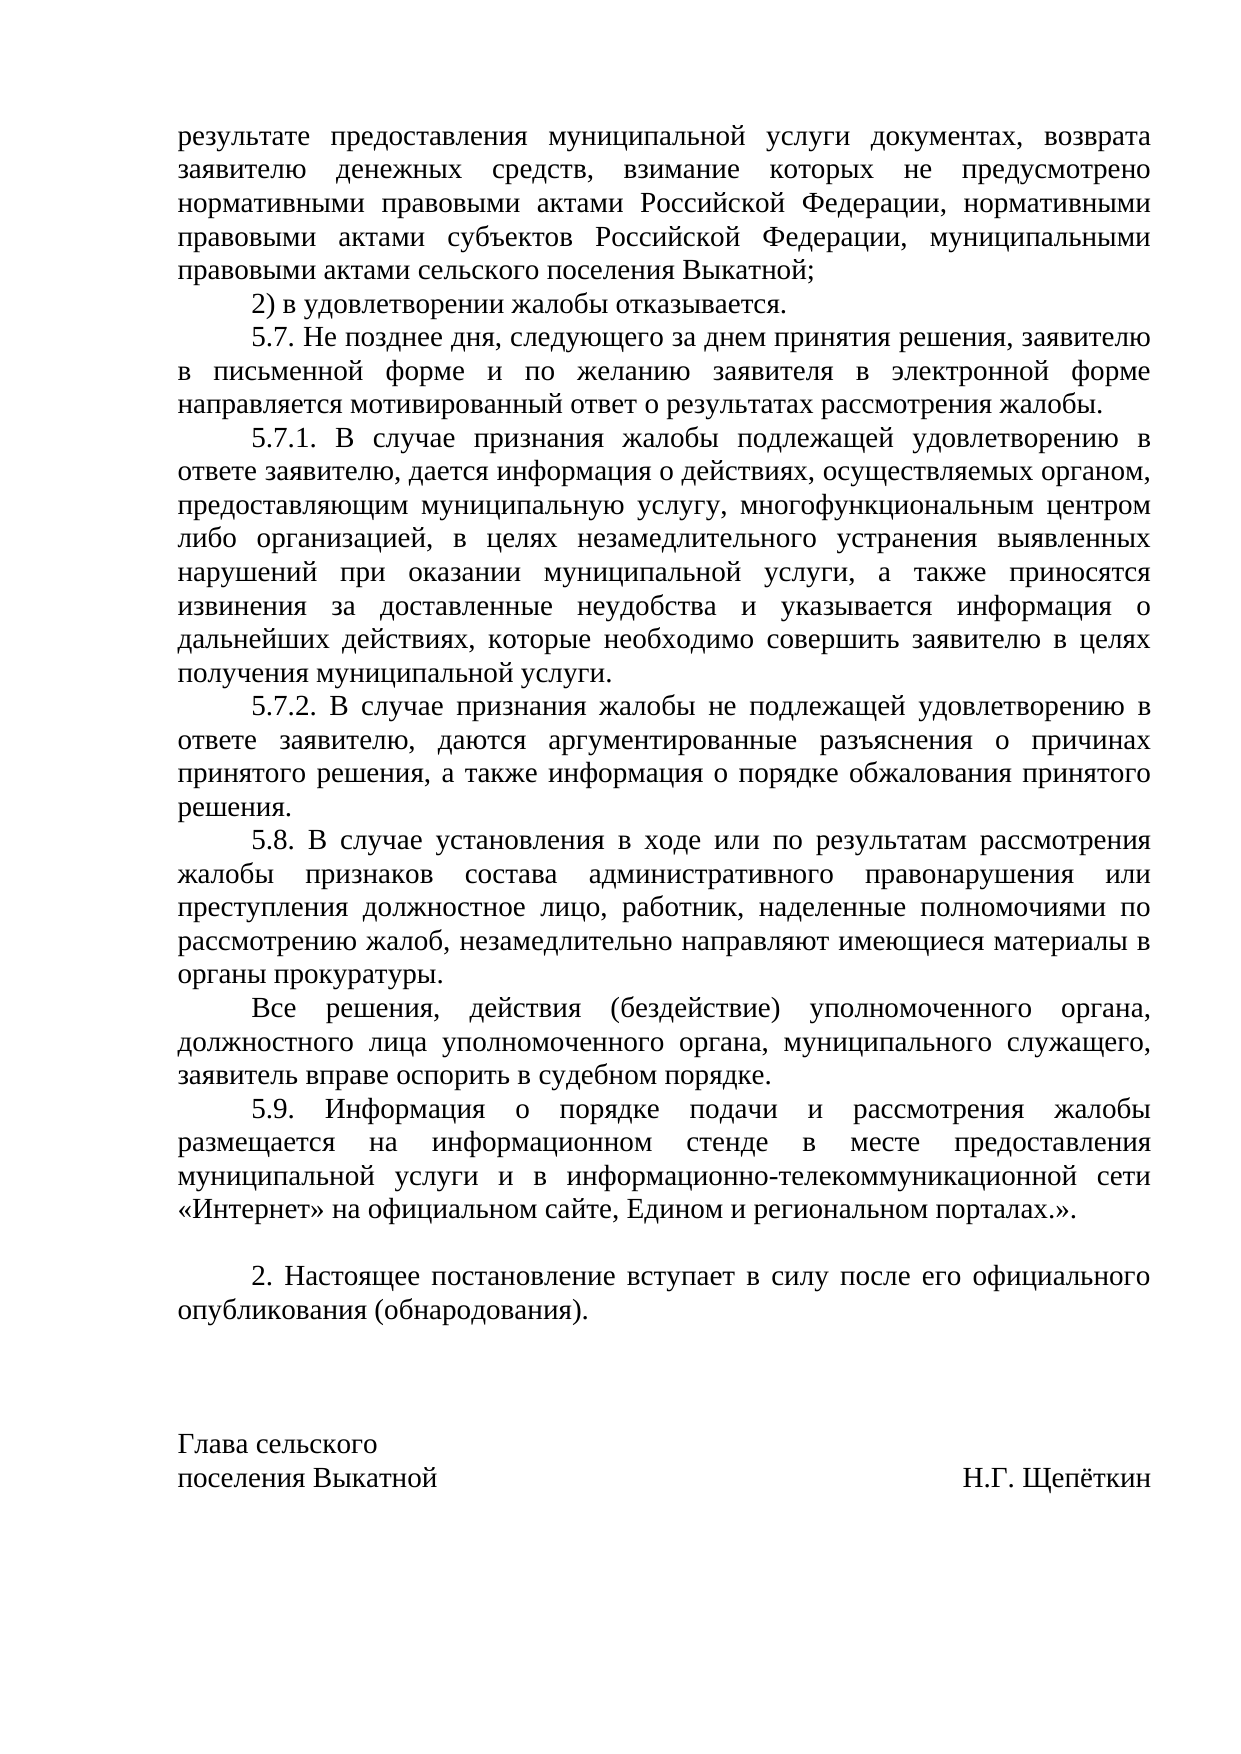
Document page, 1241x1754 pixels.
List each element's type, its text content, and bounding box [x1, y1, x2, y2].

text 5.7.1. В случае признания жалобы подлежащей удовлетворению в ответе заявителю, дается информация о действиях, осуществляемых органом, предоставляющим муниципальную услугу, многофункциональным центром либо организацией, в целях незамедлительного устранения выявленных нарушений при оказании муниципальной услуги, а также приносятся извинения за доставленные неудобства и указывается информация о дальнейших действиях, которые необходимо совершить заявителю в целях получения муниципальной услуги. [177, 420, 1152, 688]
text 5.8. В случае установления в ходе или по результатам рассмотрения жалобы признаков состава административного правонарушения или преступления должностное лицо, работник, наделенные полномочиями по рассмотрению жалоб, незамедлительно направляют имеющиеся материалы в органы прокуратуры. [177, 822, 1152, 990]
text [177, 118, 1152, 286]
text 2. Настоящее постановление вступает в силу после его официального опубликования (обнародования). [177, 1258, 1152, 1326]
text 5.7.2. В случае признания жалобы не подлежащей удовлетворению в ответе заявителю, даются аргументированные разъяснения о причинах принятого решения, а также информация о порядке обжалования принятого решения. [177, 688, 1152, 822]
text 2) в удовлетворении жалобы отказывается. [177, 286, 1152, 319]
text Все решения, действия (бездействие) уполномоченного органа, должностного лица уполномоченного органа, муниципального служащего, заявитель вправе оспорить в судебном порядке. [177, 990, 1152, 1091]
text 5.9. Информация о порядке подачи и рассмотрения жалобы размещается на информационном стенде в месте предоставления муниципальной услуги и в информационно-телекоммуникационной сети «Интернет» на официальном сайте, Едином и региональном порталах.». [177, 1091, 1152, 1225]
text Глава сельского [177, 1426, 1152, 1460]
text 5.7. Не позднее дня, следующего за днем принятия решения, заявителю в письменной форме и по желанию заявителя в электронной форме направляется мотивированный ответ о результатах рассмотрения жалобы. [177, 319, 1152, 420]
text поселения Выкатной Н.Г. Щепёткин [177, 1460, 1152, 1493]
